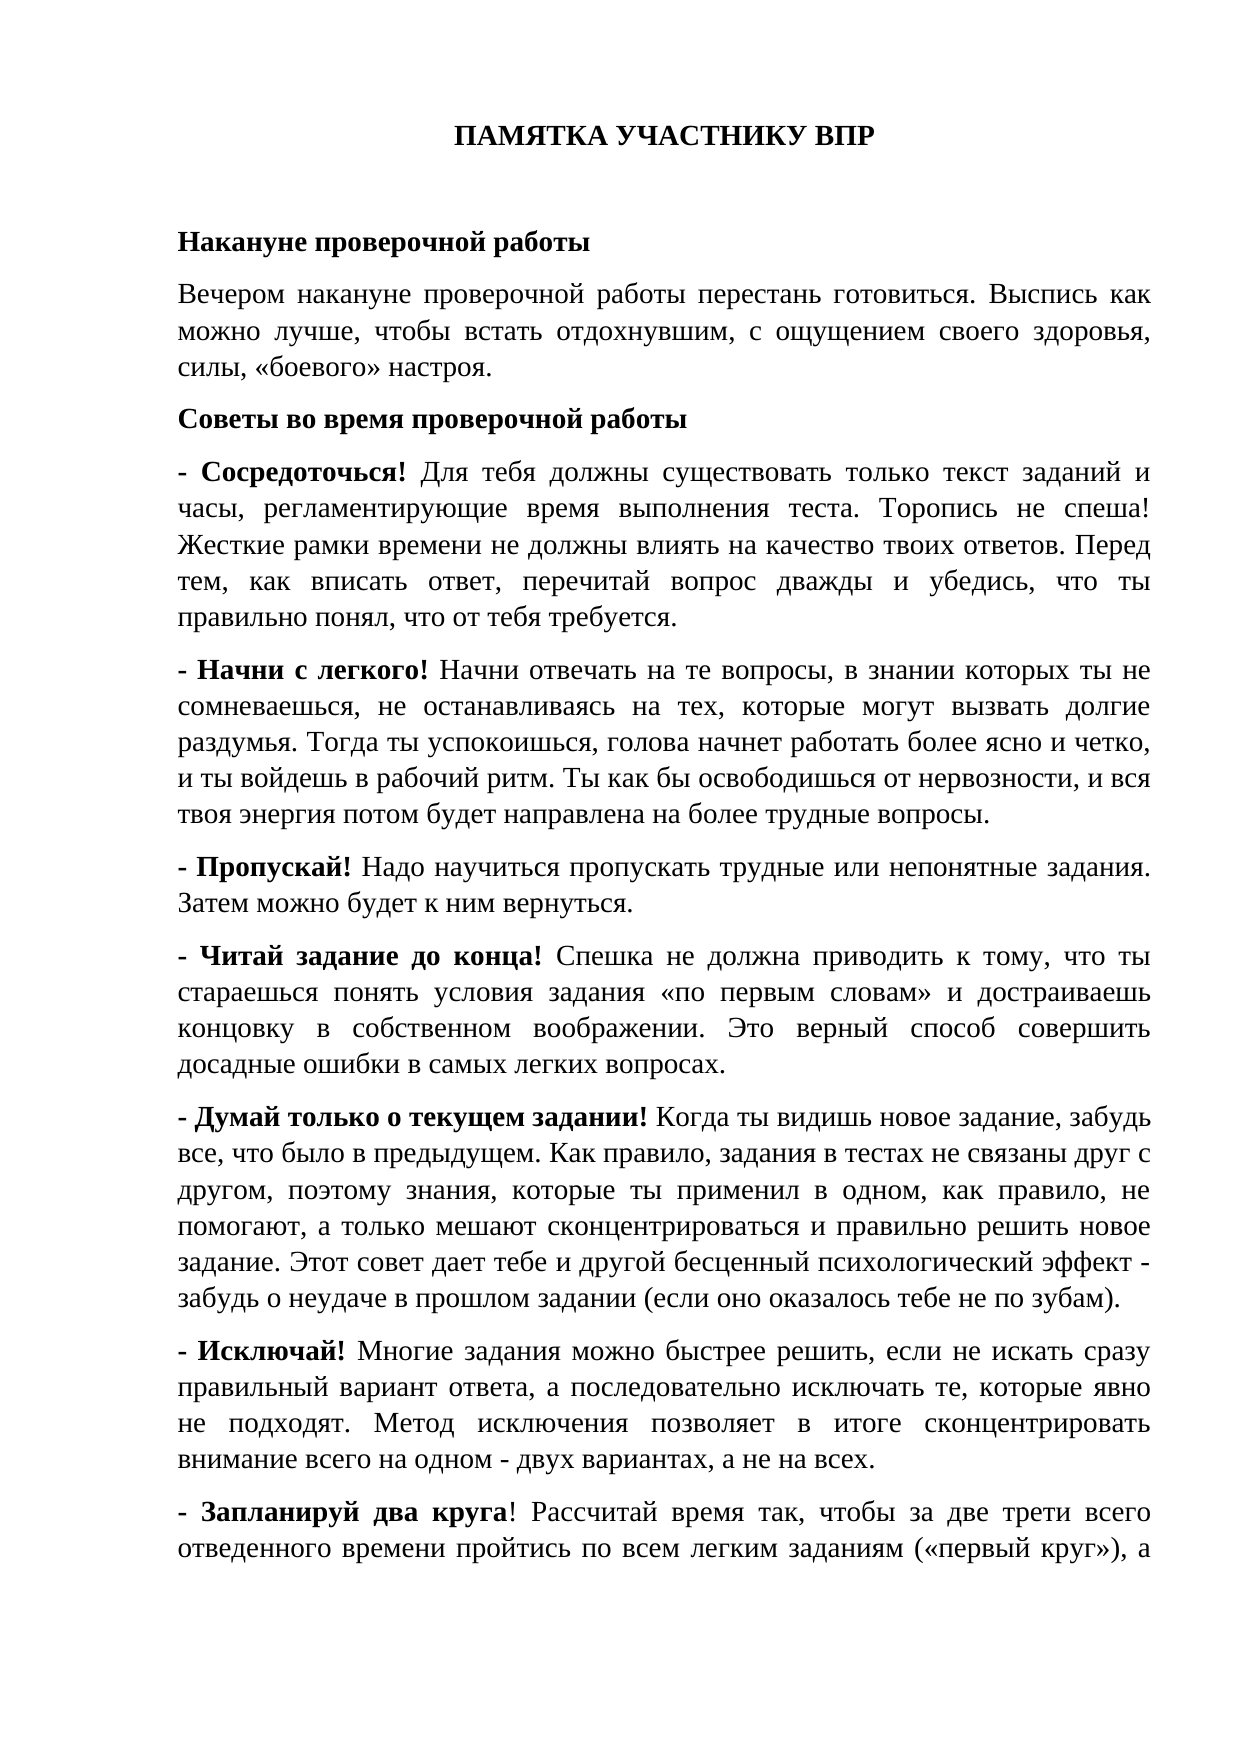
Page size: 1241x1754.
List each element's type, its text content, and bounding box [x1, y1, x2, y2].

text Советы во время проверочной работы [177, 402, 1152, 435]
text Вечером накануне проверочной работы перестань готовиться. Выспись как можно лучше, чтобы встать отдохнувшим, с ощущением своего здоровья, силы, «боевого» настроя. [177, 277, 1152, 382]
text ПАМЯТКА УЧАСТНИКУ ВПР [177, 118, 1152, 152]
text - Пропускай! Надо научиться пропускать трудные или непонятные задания. Затем можно будет к ним вернуться. [177, 849, 1152, 919]
text - Исключай! Многие задания можно быстрее решить, если не искать сразу правильный вариант ответа, а последовательно исключать те, которые явно не подходят. Метод исключения позволяет в итоге сконцентрировать внимание всего на одном - двух вариантах, а не на всех. [177, 1333, 1152, 1475]
text - Начни с легкого! Начни отвечать на те вопросы, в знании которых ты не сомневаешься, не останавливаясь на тех, которые могут вызвать долгие раздумья. Тогда ты успокоишься, голова начнет работать более ясно и четко, и ты войдешь в рабочий ритм. Ты как бы освободишься от нервозности, и вся твоя энергия потом будет направлена на более трудные вопросы. [177, 652, 1152, 830]
text - Сосредоточься! Для тебя должны существовать только текст заданий и часы, регламентирующие время выполнения теста. Торопись не спеша! Жесткие рамки времени не должны влиять на качество твоих ответов. Перед тем, как вписать ответ, перечитай вопрос дважды и убедись, что ты правильно понял, что от тебя требуется. [177, 454, 1152, 633]
text Накануне проверочной работы [177, 224, 1152, 257]
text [177, 1494, 1152, 1564]
text - Читай задание до конца! Спешка не должна приводить к тому, что ты стараешься понять условия задания «по первым словам» и достраиваешь концовку в собственном воображении. Это верный способ совершить досадные ошибки в самых легких вопросах. [177, 938, 1152, 1080]
text - Думай только о текущем задании! Когда ты видишь новое задание, забудь все, что было в предыдущем. Как правило, задания в тестах не связаны друг с другом, поэтому знания, которые ты применил в одном, как правило, не помогают, а только мешают сконцентрироваться и правильно решить новое задание. Этот совет дает тебе и другой бесценный психологический эффект - забудь о неудаче в прошлом задании (если оно оказалось тебе не по зубам). [177, 1099, 1152, 1314]
